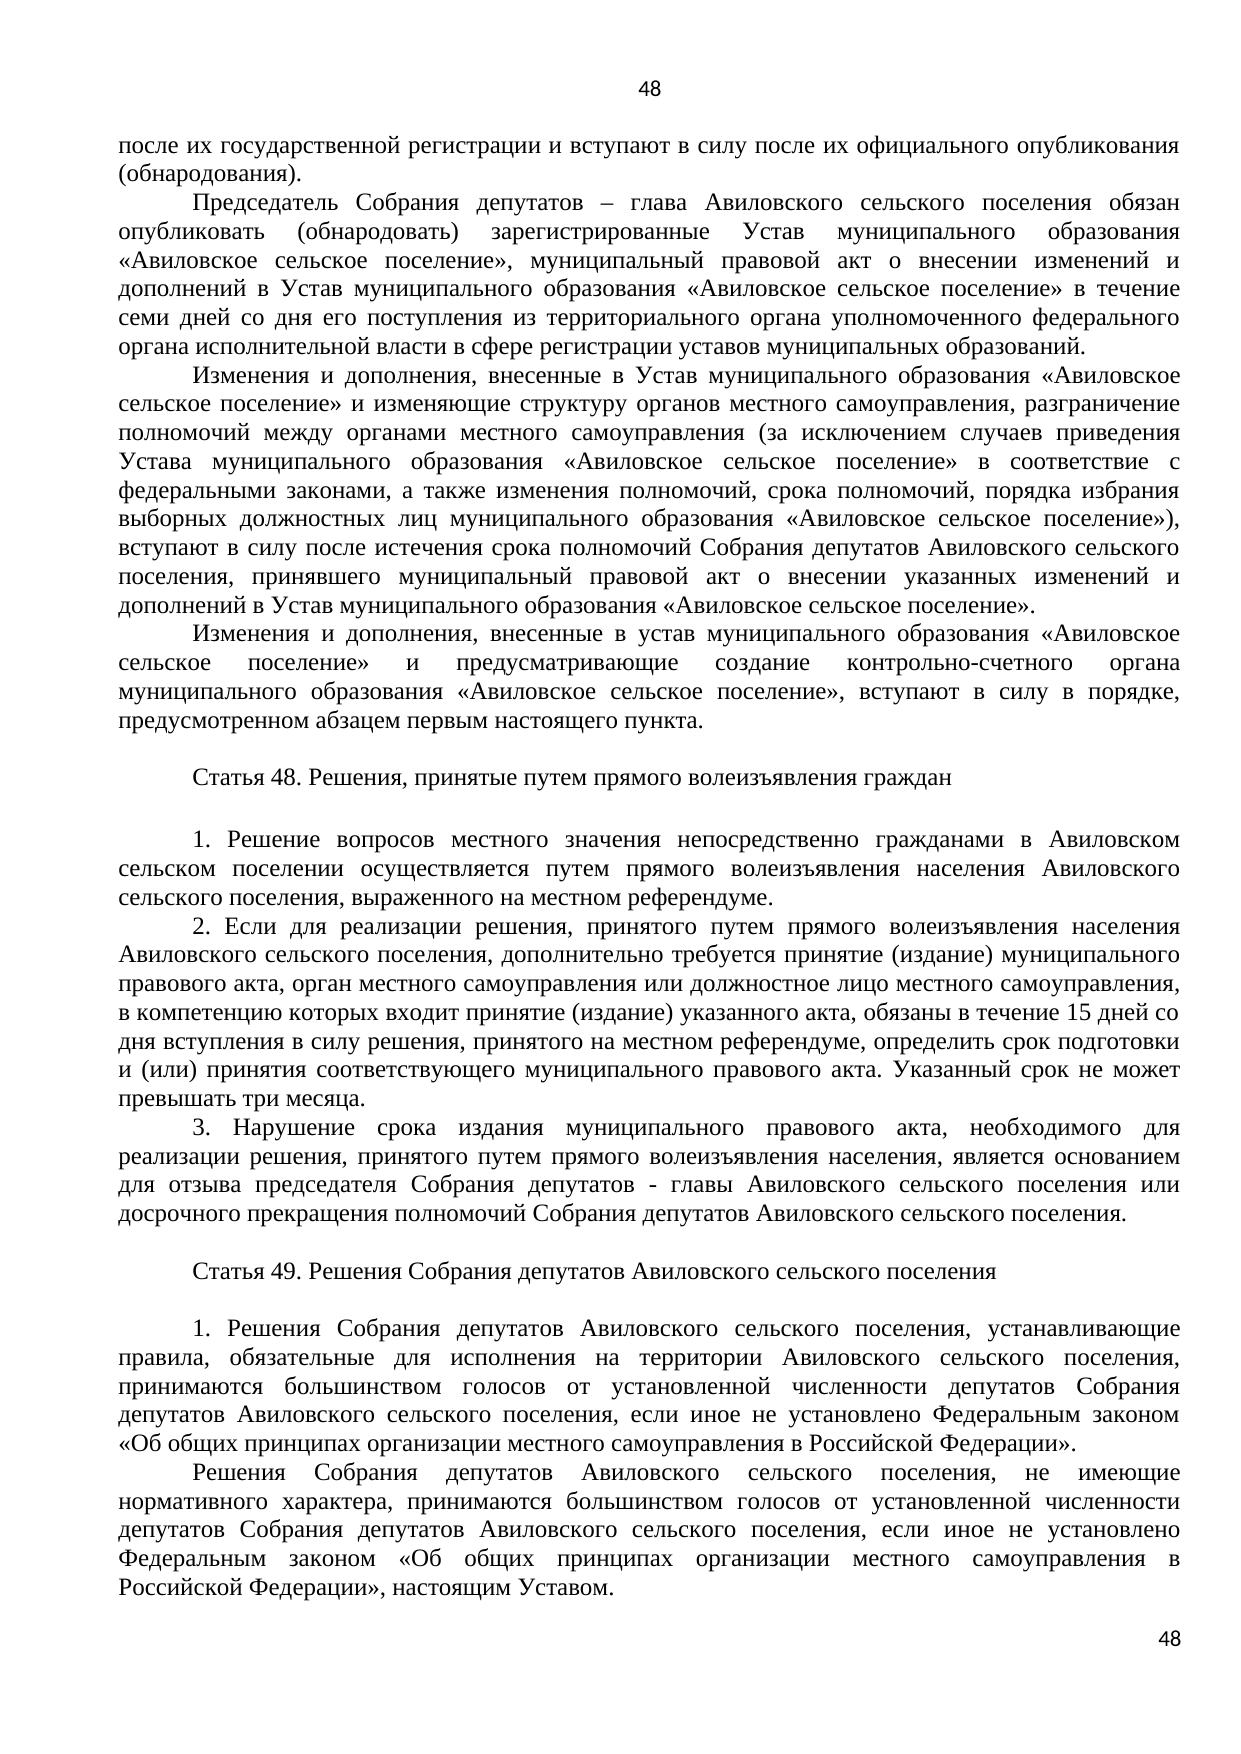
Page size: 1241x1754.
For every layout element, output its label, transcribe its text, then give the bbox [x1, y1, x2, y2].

text 3. Нарушение срока издания муниципального правового акта, необходимого для реализации решения, принятого путем прямого волеизъявления населения, является основанием для отзыва председателя Собрания депутатов - главы Авиловского сельского поселения или досрочного прекращения полномочий Собрания депутатов Авиловского сельского поселения. [118, 1112, 1181, 1227]
text 1. Решения Собрания депутатов Авиловского сельского поселения, устанавливающие правила, обязательные для исполнения на территории Авиловского сельского поселения, принимаются большинством голосов от установленной численности депутатов Собрания депутатов Авиловского сельского поселения, если иное не установлено Федеральным законом «Об общих принципах организации местного самоуправления в Российской Федерации». [118, 1313, 1181, 1457]
text Изменения и дополнения, внесенные в устав муниципального образования «Авиловское сельское поселение» и предусматривающие создание контрольно-счетного органа муниципального образования «Авиловское сельское поселение», вступают в силу в порядке, предусмотренном абзацем первым настоящего пункта. [118, 618, 1181, 733]
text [118, 130, 1181, 187]
text Решения Собрания депутатов Авиловского сельского поселения, не имеющие нормативного характера, принимаются большинством голосов от установленной численности депутатов Собрания депутатов Авиловского сельского поселения, если иное не установлено Федеральным законом «Об общих принципах организации местного самоуправления в Российской Федерации», настоящим Уставом. [118, 1457, 1181, 1601]
text Статья 48. Решения, принятые путем прямого волеизъявления граждан [118, 762, 1181, 791]
text Статья 49. Решения Собрания депутатов Авиловского сельского поселения [118, 1256, 1181, 1284]
text Изменения и дополнения, внесенные в Устав муниципального образования «Авиловское сельское поселение» и изменяющие структуру органов местного самоуправления, разграничение полномочий между органами местного самоуправления (за исключением случаев приведения Устава муниципального образования «Авиловское сельское поселение» в соответствие с федеральными законами, а также изменения полномочий, срока полномочий, порядка избрания выборных должностных лиц муниципального образования «Авиловское сельское поселение»), вступают в силу после истечения срока полномочий Собрания депутатов Авиловского сельского поселения, принявшего муниципальный правовой акт о внесении указанных изменений и дополнений в Устав муниципального образования «Авиловское сельское поселение». [118, 360, 1181, 618]
text 2. Если для реализации решения, принятого путем прямого волеизъявления населения Авиловского сельского поселения, дополнительно требуется принятие (издание) муниципального правового акта, орган местного самоуправления или должностное лицо местного самоуправления, в компетенцию которых входит принятие (издание) указанного акта, обязаны в течение 15 дней со дня вступления в силу решения, принятого на местном референдуме, определить срок подготовки и (или) принятия соответствующего муниципального правового акта. Указанный срок не может превышать три месяца. [118, 911, 1181, 1112]
text 1. Решение вопросов местного значения непосредственно гражданами в Авиловском сельском поселении осуществляется путем прямого волеизъявления населения Авиловского сельского поселения, выраженного на местном референдуме. [118, 824, 1181, 911]
text Председатель Собрания депутатов – глава Авиловского сельского поселения обязан опубликовать (обнародовать) зарегистрированные Устав муниципального образования «Авиловское сельское поселение», муниципальный правовой акт о внесении изменений и дополнений в Устав муниципального образования «Авиловское сельское поселение» в течение семи дней со дня его поступления из территориального органа уполномоченного федерального органа исполнительной власти в сфере регистрации уставов муниципальных образований. [118, 187, 1181, 360]
